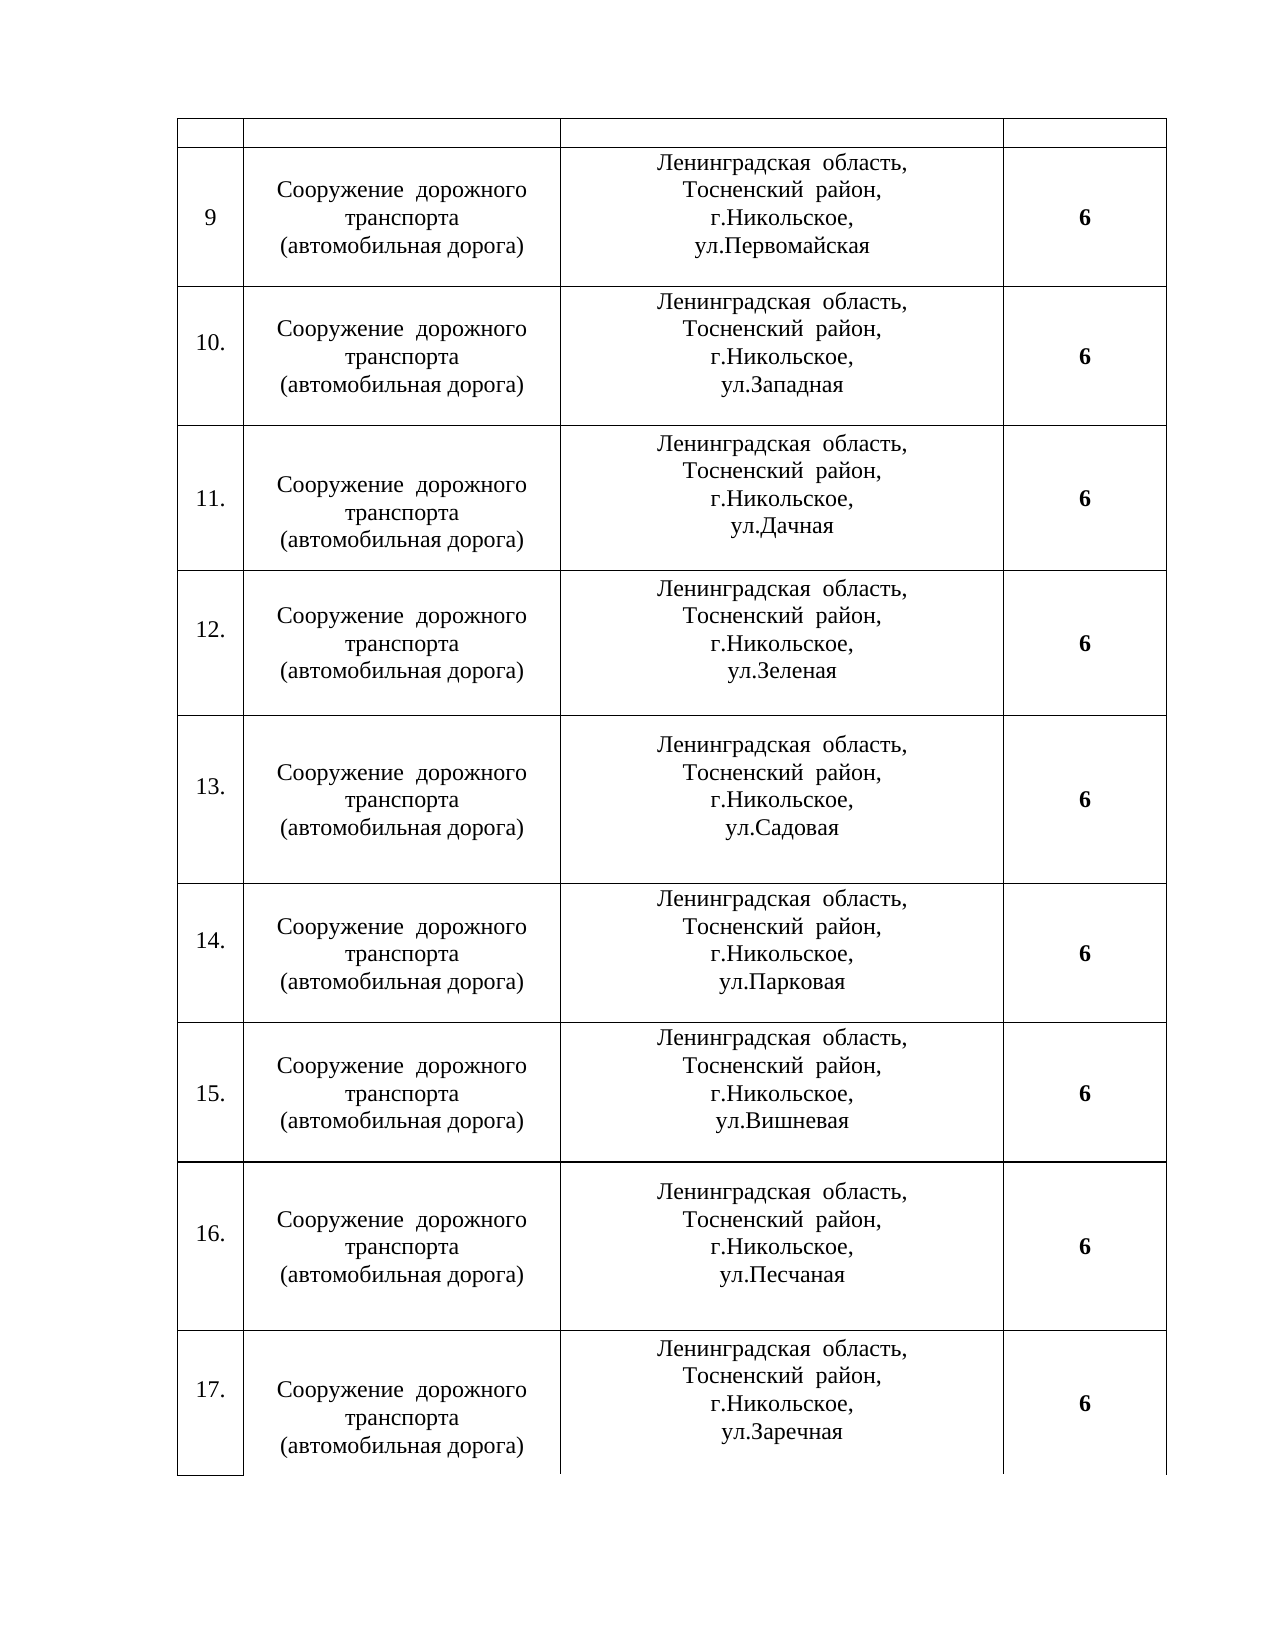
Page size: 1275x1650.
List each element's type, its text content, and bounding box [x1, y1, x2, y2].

table_cell 6 [1004, 148, 1166, 286]
table_cell 6 [1004, 884, 1166, 1022]
table_cell 17. [178, 1331, 243, 1475]
table_cell 16. [178, 1163, 243, 1330]
table_cell 6 [1004, 1023, 1166, 1161]
table_cell Сооружение дорожного транспорта (автомобильная дорога) [244, 884, 560, 1022]
table_cell 10. [178, 287, 243, 425]
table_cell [561, 119, 1003, 147]
table_cell 6 [1004, 1331, 1166, 1475]
table_cell Ленинградская область, Тосненский район, г.Никольское, ул.Вишневая [561, 1023, 1003, 1161]
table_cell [244, 119, 560, 147]
table_cell 12. [178, 571, 243, 714]
table_cell Ленинградская область, Тосненский район, г.Никольское, ул.Парковая [561, 884, 1003, 1022]
table_cell Ленинградская область, Тосненский район, г.Никольское, ул.Первомайская [561, 148, 1003, 286]
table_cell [244, 1163, 560, 1330]
table_cell Сооружение дорожного транспорта (автомобильная дорога) [244, 1023, 560, 1161]
table_cell 13. [178, 716, 243, 883]
table_cell 8. [178, 119, 243, 147]
table_cell Сооружение дорожного транспорта (автомобильная дорога) [244, 287, 560, 425]
table_cell Ленинградская область, Тосненский район, г.Никольское, ул.Западная [561, 287, 1003, 425]
table_cell Сооружение дорожного транспорта (автомобильная дорога) [244, 716, 560, 883]
table_cell Ленинградская область, Тосненский район, г.Никольское, ул.Садовая [561, 716, 1003, 883]
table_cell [244, 1331, 561, 1475]
table_cell Ленинградская область, Тосненский район, г.Никольское, ул.Заречная [561, 1331, 1003, 1475]
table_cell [244, 148, 560, 286]
table_cell 6 [1004, 426, 1166, 570]
table_cell 6 [1004, 571, 1166, 714]
table_cell Сооружение дорожного транспорта (автомобильная дорога) [244, 571, 560, 714]
table_cell 11. [178, 426, 243, 570]
table_cell Ленинградская область, Тосненский район, г.Никольское, ул.Зеленая [561, 571, 1003, 714]
table_cell 14. [178, 884, 243, 1022]
table_cell Сооружение дорожного транспорта (автомобильная дорога) [244, 426, 560, 570]
table_cell 6 [1004, 287, 1166, 425]
table_cell Ленинградская область, Тосненский район, г.Никольское, ул.Песчаная [561, 1163, 1003, 1330]
table_cell 9 [178, 148, 243, 286]
table_cell 6 [1004, 1163, 1166, 1330]
table_cell 15. [178, 1023, 243, 1161]
table_cell Ленинградская область, Тосненский район, г.Никольское, ул.Дачная [561, 426, 1003, 570]
table_cell 6 [1004, 119, 1166, 147]
table_cell 6 [1004, 716, 1166, 883]
